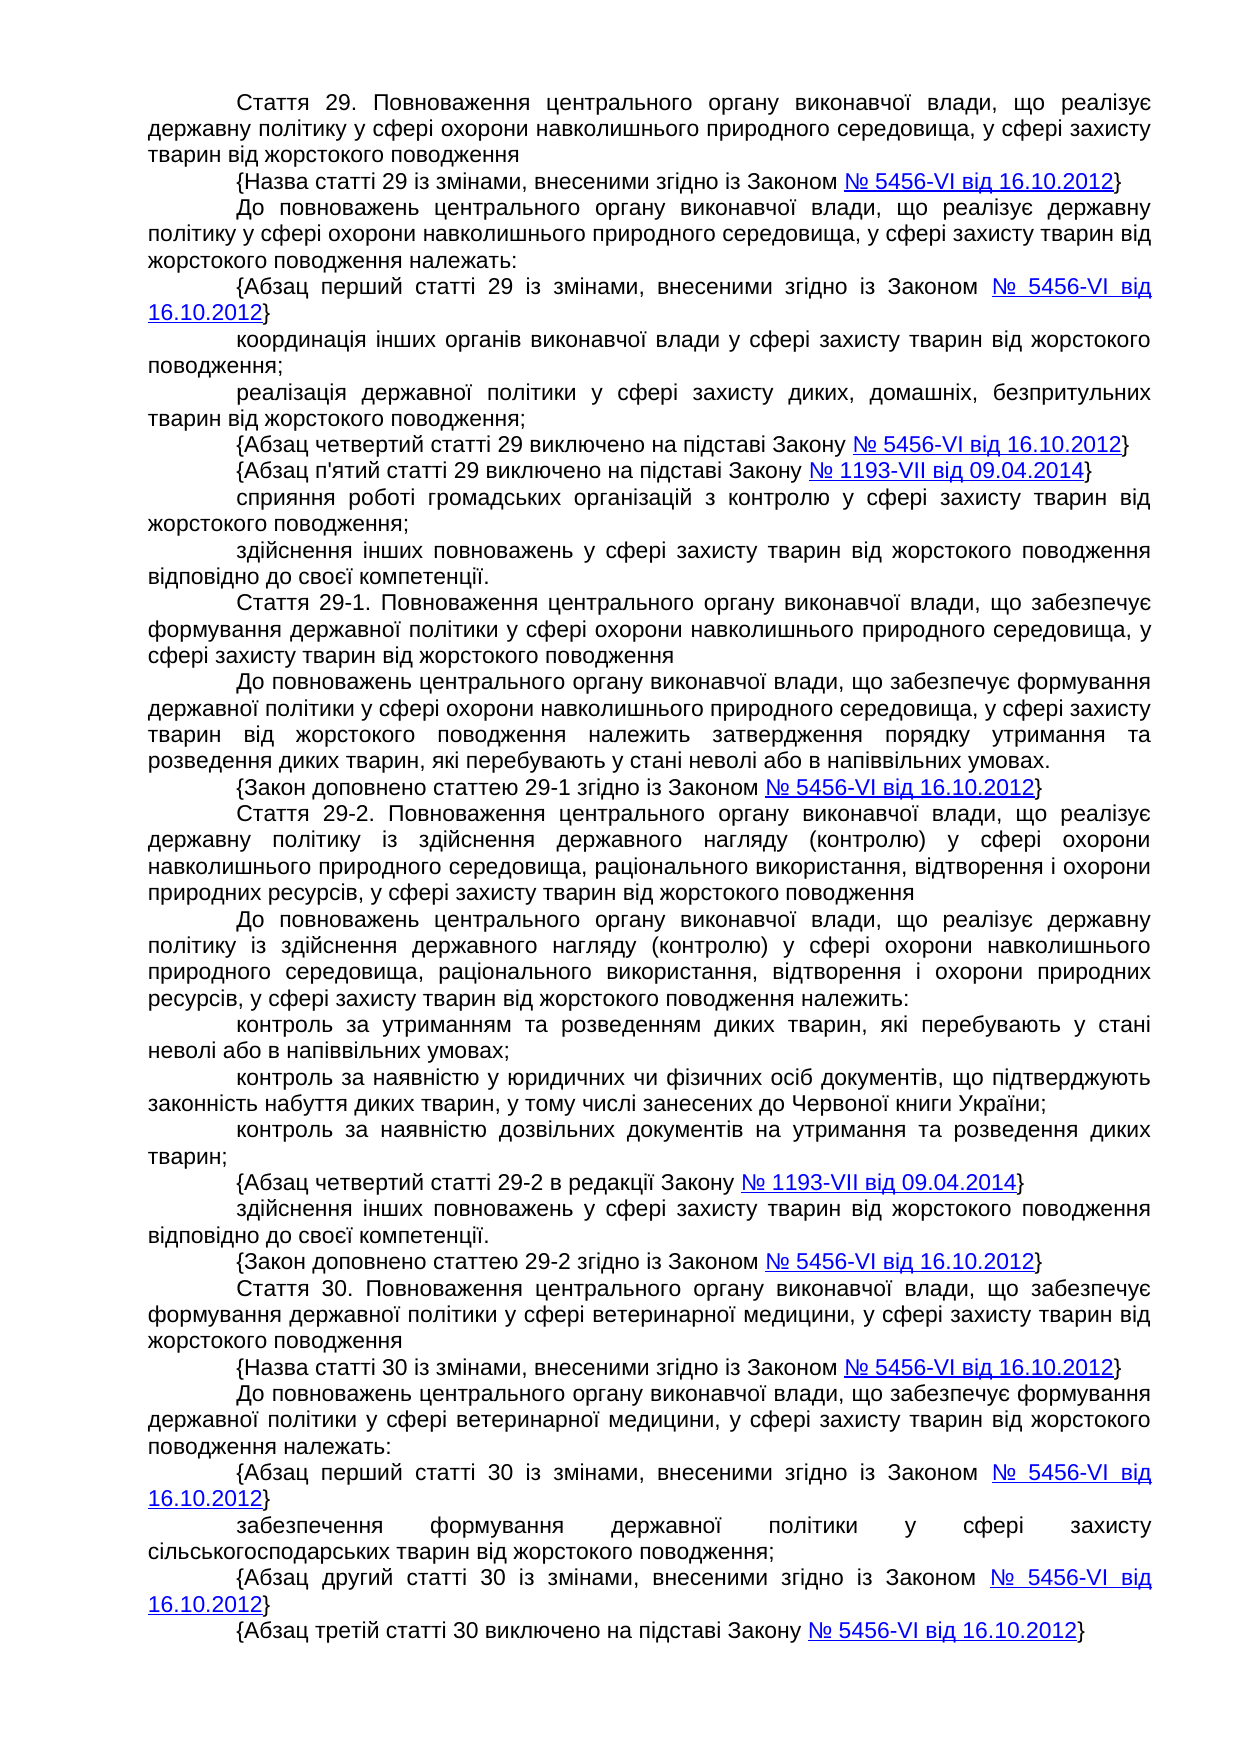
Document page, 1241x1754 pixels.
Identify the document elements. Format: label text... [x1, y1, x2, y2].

text {Абзац четвертий статті 29-2 в редакції Закону № 1193-VII від 09.04.2014} [148, 1169, 1152, 1195]
text Стаття 29. Повноваження центрального органу виконавчої влади, що реалізує державну політику у сфері охорони навколишнього природного середовища, у сфері захисту тварин від жорстокого поводження [148, 88, 1152, 168]
text реалізація державної політики у сфері захисту диких, домашніх, безпритульних тварин від жорстокого поводження; [148, 378, 1152, 431]
text Стаття 29-1. Повноваження центрального органу виконавчої влади, що забезпечує формування державної політики у сфері охорони навколишнього природного середовища, у сфері захисту тварин від жорстокого поводження [148, 589, 1152, 668]
text координація інших органів виконавчої влади у сфері захисту тварин від жорстокого поводження; [148, 326, 1152, 378]
text Стаття 29-2. Повноваження центрального органу виконавчої влади, що реалізує державну політику із здійснення державного нагляду (контролю) у сфері охорони навколишнього природного середовища, раціонального використання, відтворення і охорони природних ресурсів, у сфері захисту тварин від жорстокого поводження [148, 800, 1152, 906]
text До повноважень центрального органу виконавчої влади, що забезпечує формування державної політики у сфері ветеринарної медицини, у сфері захисту тварин від жорстокого поводження належать: [148, 1380, 1152, 1459]
text здійснення інших повноважень у сфері захисту тварин від жорстокого поводження відповідно до своєї компетенції. [148, 1195, 1152, 1248]
text забезпечення формування державної політики у сфері захисту сільськогосподарських тварин від жорстокого поводження; [148, 1512, 1152, 1564]
text {Абзац перший статті 29 із змінами, внесеними згідно із Законом № 5456-VI від 16.10.2012} [148, 273, 1152, 326]
text контроль за наявністю у юридичних чи фізичних осіб документів, що підтверджують законність набуття диких тварин, у тому числі занесених до Червоної книги України; [148, 1064, 1152, 1116]
text {Абзац п'ятий статті 29 виключено на підставі Закону № 1193-VII від 09.04.2014} [148, 457, 1152, 484]
text До повноважень центрального органу виконавчої влади, що реалізує державну політику у сфері охорони навколишнього природного середовища, у сфері захисту тварин від жорстокого поводження належать: [148, 194, 1152, 273]
text {Абзац третій статті 30 виключено на підставі Закону № 5456-VI від 16.10.2012} [148, 1617, 1152, 1643]
text контроль за утриманням та розведенням диких тварин, які перебувають у стані неволі або в напіввільних умовах; [148, 1011, 1152, 1064]
text сприяння роботі громадських організацій з контролю у сфері захисту тварин від жорстокого поводження; [148, 484, 1152, 537]
text {Закон доповнено статтею 29-2 згідно із Законом № 5456-VI від 16.10.2012} [148, 1248, 1152, 1274]
text {Закон доповнено статтею 29-1 згідно із Законом № 5456-VI від 16.10.2012} [148, 774, 1152, 800]
text здійснення інших повноважень у сфері захисту тварин від жорстокого поводження відповідно до своєї компетенції. [148, 537, 1152, 589]
text Стаття 30. Повноваження центрального органу виконавчої влади, що забезпечує формування державної політики у сфері ветеринарної медицини, у сфері захисту тварин від жорстокого поводження [148, 1274, 1152, 1353]
text До повноважень центрального органу виконавчої влади, що реалізує державну політику із здійснення державного нагляду (контролю) у сфері охорони навколишнього природного середовища, раціонального використання, відтворення і охорони природних ресурсів, у сфері захисту тварин від жорстокого поводження належить: [148, 906, 1152, 1011]
text До повноважень центрального органу виконавчої влади, що забезпечує формування державної політики у сфері охорони навколишнього природного середовища, у сфері захисту тварин від жорстокого поводження належить затвердження порядку утримання та розведення диких тварин, які перебувають у стані неволі або в напіввільних умовах. [148, 668, 1152, 774]
text {Абзац перший статті 30 із змінами, внесеними згідно із Законом № 5456-VI від 16.10.2012} [148, 1459, 1152, 1512]
text {Назва статті 30 із змінами, внесеними згідно із Законом № 5456-VI від 16.10.2012} [148, 1353, 1152, 1380]
text контроль за наявністю дозвільних документів на утримання та розведення диких тварин; [148, 1116, 1152, 1169]
text {Назва статті 29 із змінами, внесеними згідно із Законом № 5456-VI від 16.10.2012} [148, 168, 1152, 194]
text {Абзац другий статті 30 із змінами, внесеними згідно із Законом № 5456-VI від 16.10.2012} [148, 1564, 1152, 1617]
text {Абзац четвертий статті 29 виключено на підставі Закону № 5456-VI від 16.10.2012} [148, 431, 1152, 457]
